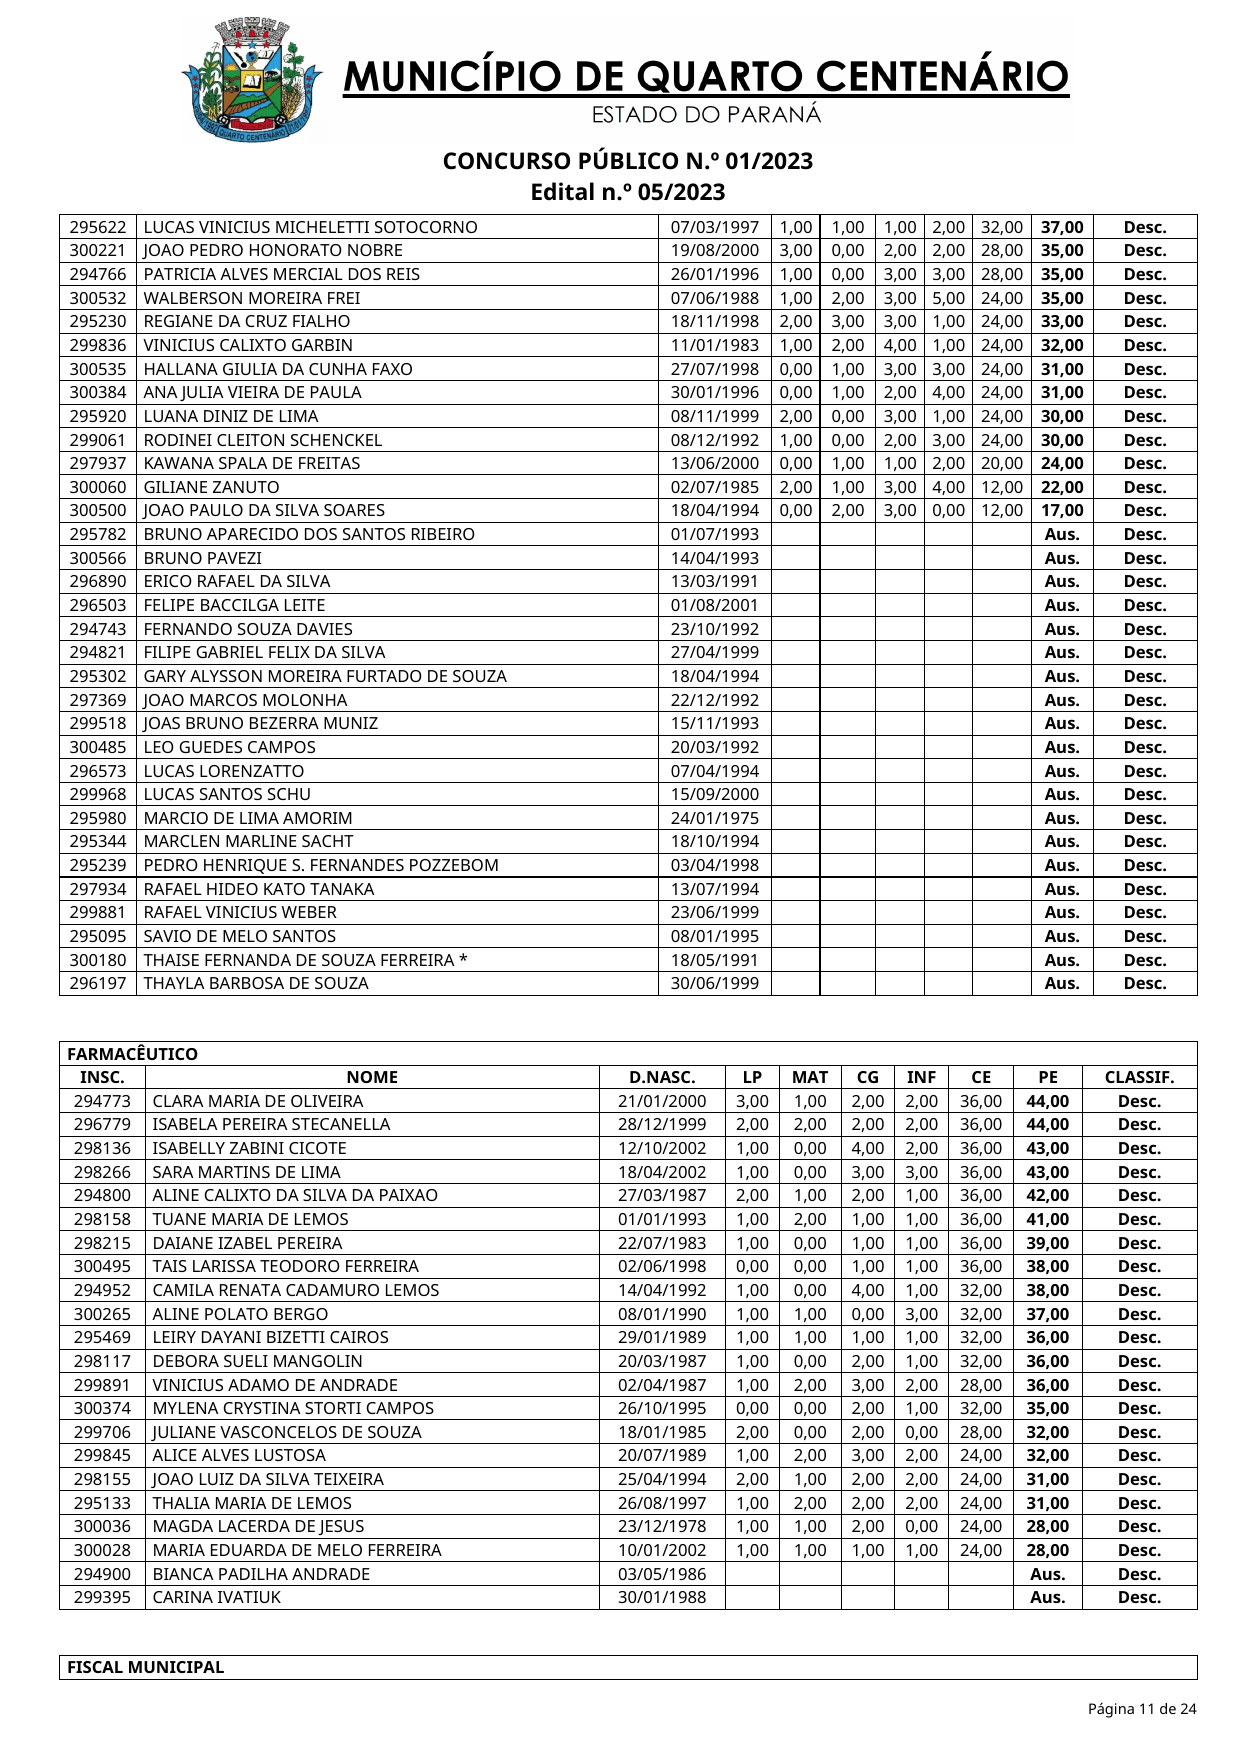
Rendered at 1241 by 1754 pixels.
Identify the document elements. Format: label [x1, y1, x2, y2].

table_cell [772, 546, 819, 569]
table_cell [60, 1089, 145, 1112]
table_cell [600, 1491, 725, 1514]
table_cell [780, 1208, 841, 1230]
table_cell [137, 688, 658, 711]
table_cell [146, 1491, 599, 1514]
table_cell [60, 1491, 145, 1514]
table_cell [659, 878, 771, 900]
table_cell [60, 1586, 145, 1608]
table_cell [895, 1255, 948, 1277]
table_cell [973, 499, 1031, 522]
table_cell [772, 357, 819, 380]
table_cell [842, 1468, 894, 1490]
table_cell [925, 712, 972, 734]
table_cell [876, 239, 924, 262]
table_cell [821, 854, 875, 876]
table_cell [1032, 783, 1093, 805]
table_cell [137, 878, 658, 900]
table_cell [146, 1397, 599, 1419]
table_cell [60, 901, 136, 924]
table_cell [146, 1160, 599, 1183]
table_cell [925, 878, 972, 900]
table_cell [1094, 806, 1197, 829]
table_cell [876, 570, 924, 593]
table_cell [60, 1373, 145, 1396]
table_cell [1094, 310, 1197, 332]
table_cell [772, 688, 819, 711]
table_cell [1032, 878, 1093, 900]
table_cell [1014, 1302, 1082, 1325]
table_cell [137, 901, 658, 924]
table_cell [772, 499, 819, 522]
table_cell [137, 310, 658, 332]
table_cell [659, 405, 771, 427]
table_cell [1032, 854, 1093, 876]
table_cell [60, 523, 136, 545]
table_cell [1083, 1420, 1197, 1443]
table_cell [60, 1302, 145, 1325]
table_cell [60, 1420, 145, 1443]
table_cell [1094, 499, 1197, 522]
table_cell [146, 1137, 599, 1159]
picture [179, 14, 1077, 145]
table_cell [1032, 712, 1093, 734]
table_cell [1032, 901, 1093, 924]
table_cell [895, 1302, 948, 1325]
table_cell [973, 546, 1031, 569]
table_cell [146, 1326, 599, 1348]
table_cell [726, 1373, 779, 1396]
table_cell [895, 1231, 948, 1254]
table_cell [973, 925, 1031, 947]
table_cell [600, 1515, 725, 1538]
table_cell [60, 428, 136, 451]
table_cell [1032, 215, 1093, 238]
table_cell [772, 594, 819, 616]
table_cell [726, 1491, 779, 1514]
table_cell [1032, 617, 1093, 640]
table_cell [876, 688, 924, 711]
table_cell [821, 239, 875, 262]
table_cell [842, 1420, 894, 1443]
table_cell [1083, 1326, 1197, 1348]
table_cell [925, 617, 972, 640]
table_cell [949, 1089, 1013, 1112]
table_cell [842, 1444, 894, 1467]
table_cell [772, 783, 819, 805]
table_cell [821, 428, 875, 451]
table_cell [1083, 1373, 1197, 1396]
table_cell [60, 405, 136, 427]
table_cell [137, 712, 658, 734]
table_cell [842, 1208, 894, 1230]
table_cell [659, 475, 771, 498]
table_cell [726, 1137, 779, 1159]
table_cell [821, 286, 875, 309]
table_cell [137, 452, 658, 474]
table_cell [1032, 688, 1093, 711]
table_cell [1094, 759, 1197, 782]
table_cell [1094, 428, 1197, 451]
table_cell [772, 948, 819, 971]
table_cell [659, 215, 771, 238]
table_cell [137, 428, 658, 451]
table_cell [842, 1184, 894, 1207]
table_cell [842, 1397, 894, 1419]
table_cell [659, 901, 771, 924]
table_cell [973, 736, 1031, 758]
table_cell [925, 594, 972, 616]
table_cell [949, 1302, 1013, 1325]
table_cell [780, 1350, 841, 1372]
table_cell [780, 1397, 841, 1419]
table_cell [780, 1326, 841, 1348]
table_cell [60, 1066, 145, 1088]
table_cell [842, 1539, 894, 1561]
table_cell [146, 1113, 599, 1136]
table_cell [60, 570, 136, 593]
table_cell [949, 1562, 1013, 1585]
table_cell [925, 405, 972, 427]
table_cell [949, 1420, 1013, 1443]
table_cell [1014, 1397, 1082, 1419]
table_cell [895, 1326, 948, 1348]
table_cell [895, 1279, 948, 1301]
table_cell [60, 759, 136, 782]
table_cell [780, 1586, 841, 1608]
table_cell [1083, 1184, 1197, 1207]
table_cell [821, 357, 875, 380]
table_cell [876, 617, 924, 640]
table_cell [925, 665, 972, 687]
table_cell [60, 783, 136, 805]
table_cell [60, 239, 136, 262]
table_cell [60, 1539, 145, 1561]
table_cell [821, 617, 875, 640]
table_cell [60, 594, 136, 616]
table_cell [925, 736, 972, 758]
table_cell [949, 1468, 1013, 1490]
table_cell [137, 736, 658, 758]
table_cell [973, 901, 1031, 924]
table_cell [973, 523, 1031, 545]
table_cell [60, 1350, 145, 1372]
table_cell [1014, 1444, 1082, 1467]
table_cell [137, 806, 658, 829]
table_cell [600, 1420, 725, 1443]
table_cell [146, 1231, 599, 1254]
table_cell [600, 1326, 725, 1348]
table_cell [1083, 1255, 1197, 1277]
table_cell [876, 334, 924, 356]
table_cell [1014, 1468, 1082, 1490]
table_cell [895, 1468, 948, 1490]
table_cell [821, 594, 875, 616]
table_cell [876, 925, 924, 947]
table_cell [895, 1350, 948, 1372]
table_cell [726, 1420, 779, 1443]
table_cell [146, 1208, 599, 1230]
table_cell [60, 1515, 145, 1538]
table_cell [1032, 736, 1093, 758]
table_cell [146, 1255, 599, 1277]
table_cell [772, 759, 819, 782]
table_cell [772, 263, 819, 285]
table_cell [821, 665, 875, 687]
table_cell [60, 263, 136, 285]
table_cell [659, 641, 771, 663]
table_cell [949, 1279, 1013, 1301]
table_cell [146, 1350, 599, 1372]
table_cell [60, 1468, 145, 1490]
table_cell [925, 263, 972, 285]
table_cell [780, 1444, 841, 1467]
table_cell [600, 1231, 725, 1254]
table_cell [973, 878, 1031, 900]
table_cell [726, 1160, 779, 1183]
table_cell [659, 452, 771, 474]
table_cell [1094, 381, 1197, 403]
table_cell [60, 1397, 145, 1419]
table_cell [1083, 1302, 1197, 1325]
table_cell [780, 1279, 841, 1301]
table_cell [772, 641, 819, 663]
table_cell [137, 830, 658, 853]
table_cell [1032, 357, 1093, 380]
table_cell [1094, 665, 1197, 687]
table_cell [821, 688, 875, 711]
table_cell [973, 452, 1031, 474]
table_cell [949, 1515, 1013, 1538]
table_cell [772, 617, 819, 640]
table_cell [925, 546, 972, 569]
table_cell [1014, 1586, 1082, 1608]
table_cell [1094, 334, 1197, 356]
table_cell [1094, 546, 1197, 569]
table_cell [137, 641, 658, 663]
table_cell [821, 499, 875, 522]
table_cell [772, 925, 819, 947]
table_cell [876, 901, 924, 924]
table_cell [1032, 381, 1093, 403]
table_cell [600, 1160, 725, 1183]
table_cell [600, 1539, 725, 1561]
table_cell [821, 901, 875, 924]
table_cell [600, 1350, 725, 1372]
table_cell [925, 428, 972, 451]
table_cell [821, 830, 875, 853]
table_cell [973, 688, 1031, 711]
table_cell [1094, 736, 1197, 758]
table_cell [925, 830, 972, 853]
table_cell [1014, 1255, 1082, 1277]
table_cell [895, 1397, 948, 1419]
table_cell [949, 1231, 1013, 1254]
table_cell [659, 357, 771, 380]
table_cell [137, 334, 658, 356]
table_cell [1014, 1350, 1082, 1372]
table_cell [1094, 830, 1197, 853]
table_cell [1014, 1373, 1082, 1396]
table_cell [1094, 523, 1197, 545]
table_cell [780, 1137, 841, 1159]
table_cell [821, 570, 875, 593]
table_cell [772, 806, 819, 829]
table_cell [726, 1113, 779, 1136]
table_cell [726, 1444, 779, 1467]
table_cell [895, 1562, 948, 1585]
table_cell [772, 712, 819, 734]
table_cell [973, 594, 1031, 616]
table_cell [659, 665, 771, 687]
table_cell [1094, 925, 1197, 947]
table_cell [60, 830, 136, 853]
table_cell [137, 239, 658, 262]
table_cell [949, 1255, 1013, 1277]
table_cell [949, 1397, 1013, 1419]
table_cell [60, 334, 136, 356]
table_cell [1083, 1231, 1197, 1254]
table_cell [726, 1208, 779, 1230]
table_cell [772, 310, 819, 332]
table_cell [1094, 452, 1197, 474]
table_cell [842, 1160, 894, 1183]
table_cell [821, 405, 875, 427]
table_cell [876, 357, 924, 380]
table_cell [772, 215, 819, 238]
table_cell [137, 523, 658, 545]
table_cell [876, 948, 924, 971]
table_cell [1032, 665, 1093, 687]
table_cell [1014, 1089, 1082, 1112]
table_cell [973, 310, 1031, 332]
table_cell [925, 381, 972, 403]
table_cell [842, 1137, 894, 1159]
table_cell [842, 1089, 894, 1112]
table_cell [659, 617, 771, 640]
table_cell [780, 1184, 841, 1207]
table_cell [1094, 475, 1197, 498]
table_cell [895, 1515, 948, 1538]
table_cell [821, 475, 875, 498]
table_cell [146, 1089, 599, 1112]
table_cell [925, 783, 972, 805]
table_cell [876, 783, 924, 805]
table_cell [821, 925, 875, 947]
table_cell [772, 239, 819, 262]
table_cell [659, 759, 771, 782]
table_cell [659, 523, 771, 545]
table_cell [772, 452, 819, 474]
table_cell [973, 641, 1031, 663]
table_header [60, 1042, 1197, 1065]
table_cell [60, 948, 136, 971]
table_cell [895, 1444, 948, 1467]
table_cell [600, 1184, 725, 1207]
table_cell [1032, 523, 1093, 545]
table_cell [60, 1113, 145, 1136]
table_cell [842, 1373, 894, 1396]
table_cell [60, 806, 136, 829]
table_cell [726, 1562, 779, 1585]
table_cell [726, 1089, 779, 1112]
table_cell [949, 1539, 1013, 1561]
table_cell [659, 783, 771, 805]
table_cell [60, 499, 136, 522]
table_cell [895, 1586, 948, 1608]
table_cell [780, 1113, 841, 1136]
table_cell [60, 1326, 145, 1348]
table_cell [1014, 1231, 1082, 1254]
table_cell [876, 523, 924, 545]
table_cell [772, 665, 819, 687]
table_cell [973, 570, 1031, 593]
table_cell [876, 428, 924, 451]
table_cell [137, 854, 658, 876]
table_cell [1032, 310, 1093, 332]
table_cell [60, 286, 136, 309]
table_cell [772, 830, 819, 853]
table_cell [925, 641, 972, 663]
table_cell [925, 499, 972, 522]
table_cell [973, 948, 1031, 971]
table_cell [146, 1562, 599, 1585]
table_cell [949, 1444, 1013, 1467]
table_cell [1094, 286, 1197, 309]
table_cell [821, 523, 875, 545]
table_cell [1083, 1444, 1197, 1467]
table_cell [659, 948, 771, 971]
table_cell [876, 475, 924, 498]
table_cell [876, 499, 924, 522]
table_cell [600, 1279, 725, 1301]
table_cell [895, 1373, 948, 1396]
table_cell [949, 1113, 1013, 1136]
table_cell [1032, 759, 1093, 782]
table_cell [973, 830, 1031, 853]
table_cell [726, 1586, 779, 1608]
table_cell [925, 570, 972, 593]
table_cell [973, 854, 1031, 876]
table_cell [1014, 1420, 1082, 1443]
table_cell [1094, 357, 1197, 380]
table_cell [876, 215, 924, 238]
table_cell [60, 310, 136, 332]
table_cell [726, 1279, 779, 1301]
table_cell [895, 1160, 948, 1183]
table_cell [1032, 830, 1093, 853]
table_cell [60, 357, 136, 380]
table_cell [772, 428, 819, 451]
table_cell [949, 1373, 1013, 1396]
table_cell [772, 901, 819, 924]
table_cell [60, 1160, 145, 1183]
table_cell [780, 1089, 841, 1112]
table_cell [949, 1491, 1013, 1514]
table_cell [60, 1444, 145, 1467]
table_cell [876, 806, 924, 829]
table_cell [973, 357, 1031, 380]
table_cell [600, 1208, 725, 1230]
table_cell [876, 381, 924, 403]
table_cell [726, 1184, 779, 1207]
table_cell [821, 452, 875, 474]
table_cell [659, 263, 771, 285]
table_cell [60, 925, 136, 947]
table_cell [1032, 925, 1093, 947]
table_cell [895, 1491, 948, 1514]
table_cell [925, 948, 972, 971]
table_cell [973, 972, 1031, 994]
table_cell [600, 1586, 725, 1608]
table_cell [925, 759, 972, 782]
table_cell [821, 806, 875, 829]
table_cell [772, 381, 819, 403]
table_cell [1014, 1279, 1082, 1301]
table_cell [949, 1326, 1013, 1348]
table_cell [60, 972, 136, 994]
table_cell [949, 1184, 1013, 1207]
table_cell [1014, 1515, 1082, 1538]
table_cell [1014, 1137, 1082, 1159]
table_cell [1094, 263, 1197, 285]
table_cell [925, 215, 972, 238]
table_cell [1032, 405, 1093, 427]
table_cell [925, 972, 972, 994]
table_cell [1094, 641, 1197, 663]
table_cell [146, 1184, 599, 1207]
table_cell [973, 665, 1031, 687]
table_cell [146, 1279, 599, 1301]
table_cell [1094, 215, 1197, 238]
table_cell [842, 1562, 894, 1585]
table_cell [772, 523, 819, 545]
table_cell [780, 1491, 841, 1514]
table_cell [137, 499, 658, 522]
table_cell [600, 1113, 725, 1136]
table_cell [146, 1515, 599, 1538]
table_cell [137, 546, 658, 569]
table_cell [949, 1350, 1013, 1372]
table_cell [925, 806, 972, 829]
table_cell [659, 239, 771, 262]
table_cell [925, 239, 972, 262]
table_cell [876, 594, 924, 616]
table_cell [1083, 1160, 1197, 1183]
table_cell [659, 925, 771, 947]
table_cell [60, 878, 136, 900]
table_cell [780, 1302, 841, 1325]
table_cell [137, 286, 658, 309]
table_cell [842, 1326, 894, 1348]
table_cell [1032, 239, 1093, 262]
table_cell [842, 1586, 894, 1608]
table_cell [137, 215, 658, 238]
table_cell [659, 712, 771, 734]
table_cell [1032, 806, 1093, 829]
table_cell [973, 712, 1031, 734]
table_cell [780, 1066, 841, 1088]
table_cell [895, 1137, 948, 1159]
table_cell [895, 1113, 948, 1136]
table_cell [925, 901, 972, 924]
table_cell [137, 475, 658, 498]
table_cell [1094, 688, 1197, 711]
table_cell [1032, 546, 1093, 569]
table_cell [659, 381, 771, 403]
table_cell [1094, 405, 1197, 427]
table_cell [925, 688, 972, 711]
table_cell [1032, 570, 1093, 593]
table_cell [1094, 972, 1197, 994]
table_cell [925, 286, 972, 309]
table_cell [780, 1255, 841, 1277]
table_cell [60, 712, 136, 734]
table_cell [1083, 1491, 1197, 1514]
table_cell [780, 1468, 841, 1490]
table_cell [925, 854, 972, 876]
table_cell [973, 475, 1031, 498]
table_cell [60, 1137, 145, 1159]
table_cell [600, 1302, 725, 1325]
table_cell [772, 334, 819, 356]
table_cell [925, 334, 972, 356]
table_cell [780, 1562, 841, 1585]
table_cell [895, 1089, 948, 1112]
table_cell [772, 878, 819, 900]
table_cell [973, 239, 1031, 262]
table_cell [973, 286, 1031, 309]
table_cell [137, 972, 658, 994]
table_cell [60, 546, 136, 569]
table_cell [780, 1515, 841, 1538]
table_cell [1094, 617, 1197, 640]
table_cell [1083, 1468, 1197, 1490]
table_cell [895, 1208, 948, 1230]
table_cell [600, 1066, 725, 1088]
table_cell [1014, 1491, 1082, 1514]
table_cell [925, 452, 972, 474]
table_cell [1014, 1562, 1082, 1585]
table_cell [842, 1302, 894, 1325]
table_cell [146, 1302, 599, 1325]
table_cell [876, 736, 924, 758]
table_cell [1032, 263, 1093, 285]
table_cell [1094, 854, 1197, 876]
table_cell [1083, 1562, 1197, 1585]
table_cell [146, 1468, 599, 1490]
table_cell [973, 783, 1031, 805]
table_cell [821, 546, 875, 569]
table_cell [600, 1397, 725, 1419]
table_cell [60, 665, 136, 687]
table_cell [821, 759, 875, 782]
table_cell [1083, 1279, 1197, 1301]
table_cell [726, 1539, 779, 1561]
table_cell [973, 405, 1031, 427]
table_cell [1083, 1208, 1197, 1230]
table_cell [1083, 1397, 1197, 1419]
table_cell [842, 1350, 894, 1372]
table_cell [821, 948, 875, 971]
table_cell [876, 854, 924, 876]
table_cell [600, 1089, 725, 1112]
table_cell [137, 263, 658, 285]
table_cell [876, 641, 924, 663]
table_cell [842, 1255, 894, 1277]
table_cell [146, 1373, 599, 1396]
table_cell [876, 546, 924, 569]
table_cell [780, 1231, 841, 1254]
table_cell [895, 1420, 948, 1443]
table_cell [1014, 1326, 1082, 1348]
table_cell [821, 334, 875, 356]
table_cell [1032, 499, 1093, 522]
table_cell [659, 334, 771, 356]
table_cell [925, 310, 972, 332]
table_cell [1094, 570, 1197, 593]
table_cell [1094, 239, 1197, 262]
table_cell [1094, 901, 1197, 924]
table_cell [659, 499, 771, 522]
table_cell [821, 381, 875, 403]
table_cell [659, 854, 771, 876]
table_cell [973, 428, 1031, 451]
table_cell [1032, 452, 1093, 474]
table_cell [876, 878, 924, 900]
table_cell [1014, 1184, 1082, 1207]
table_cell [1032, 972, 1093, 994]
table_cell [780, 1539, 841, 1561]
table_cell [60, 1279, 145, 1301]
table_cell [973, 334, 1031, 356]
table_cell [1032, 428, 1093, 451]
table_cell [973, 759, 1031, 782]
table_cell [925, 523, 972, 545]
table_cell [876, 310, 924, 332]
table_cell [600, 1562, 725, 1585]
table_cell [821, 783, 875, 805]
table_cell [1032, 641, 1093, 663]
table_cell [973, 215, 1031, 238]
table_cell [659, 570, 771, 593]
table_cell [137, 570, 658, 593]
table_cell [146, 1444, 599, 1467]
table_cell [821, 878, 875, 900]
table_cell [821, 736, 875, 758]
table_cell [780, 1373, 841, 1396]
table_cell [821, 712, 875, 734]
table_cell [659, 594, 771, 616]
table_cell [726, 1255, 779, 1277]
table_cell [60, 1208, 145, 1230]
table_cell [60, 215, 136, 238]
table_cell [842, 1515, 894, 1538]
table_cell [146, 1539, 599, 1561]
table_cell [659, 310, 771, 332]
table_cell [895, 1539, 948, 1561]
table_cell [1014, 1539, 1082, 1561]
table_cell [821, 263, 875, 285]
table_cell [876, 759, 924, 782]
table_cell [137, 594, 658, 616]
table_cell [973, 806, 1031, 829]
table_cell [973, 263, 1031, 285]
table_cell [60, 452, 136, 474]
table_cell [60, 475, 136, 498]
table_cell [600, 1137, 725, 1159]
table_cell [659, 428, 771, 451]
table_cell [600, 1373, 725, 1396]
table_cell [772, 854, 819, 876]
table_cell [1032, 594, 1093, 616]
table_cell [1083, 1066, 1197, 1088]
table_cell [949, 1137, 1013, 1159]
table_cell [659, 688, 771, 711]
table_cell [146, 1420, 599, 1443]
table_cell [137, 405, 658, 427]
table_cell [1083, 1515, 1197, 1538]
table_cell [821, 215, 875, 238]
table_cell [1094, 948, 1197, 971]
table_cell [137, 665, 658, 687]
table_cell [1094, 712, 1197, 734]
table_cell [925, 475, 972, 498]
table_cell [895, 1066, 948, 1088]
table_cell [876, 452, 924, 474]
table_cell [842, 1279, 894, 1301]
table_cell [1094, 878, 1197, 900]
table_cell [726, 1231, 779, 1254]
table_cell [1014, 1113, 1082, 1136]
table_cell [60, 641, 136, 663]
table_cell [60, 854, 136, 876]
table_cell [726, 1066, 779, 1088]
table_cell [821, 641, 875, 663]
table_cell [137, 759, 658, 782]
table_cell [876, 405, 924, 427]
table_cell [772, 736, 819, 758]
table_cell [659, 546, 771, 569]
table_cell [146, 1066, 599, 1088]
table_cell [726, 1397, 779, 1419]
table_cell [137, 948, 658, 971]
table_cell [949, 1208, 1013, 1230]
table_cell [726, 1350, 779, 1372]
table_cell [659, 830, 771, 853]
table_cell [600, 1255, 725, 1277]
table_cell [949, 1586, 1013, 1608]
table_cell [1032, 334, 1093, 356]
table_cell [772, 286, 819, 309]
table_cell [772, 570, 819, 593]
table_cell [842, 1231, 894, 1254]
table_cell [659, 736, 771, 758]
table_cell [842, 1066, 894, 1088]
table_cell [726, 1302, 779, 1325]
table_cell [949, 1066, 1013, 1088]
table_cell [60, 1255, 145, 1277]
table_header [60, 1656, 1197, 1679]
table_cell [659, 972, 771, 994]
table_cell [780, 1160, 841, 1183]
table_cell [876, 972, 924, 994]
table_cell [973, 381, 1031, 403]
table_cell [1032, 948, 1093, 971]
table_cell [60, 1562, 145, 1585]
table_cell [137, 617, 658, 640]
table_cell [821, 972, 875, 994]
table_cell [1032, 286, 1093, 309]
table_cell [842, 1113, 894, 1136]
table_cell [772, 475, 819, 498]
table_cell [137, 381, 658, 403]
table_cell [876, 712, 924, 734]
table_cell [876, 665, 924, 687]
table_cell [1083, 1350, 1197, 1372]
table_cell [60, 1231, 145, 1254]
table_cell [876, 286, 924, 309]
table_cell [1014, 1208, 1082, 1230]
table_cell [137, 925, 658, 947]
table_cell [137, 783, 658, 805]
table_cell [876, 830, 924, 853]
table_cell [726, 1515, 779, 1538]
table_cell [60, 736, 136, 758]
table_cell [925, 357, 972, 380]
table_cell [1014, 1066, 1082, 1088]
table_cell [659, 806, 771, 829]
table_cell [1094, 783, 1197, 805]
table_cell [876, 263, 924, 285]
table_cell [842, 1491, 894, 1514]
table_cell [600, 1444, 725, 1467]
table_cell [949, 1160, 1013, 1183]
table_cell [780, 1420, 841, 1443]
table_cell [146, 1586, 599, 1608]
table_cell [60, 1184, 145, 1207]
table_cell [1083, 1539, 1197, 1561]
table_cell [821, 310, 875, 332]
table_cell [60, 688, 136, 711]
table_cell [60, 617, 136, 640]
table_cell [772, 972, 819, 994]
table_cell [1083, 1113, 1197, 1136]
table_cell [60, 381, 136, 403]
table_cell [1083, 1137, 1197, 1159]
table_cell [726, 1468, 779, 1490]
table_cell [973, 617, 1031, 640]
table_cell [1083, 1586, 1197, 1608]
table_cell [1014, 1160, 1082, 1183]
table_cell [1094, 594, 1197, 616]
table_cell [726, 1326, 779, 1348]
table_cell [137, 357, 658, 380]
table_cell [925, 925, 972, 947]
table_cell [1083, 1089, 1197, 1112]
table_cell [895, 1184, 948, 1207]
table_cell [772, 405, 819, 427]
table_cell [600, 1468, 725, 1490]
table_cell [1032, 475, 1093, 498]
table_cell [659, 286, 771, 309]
